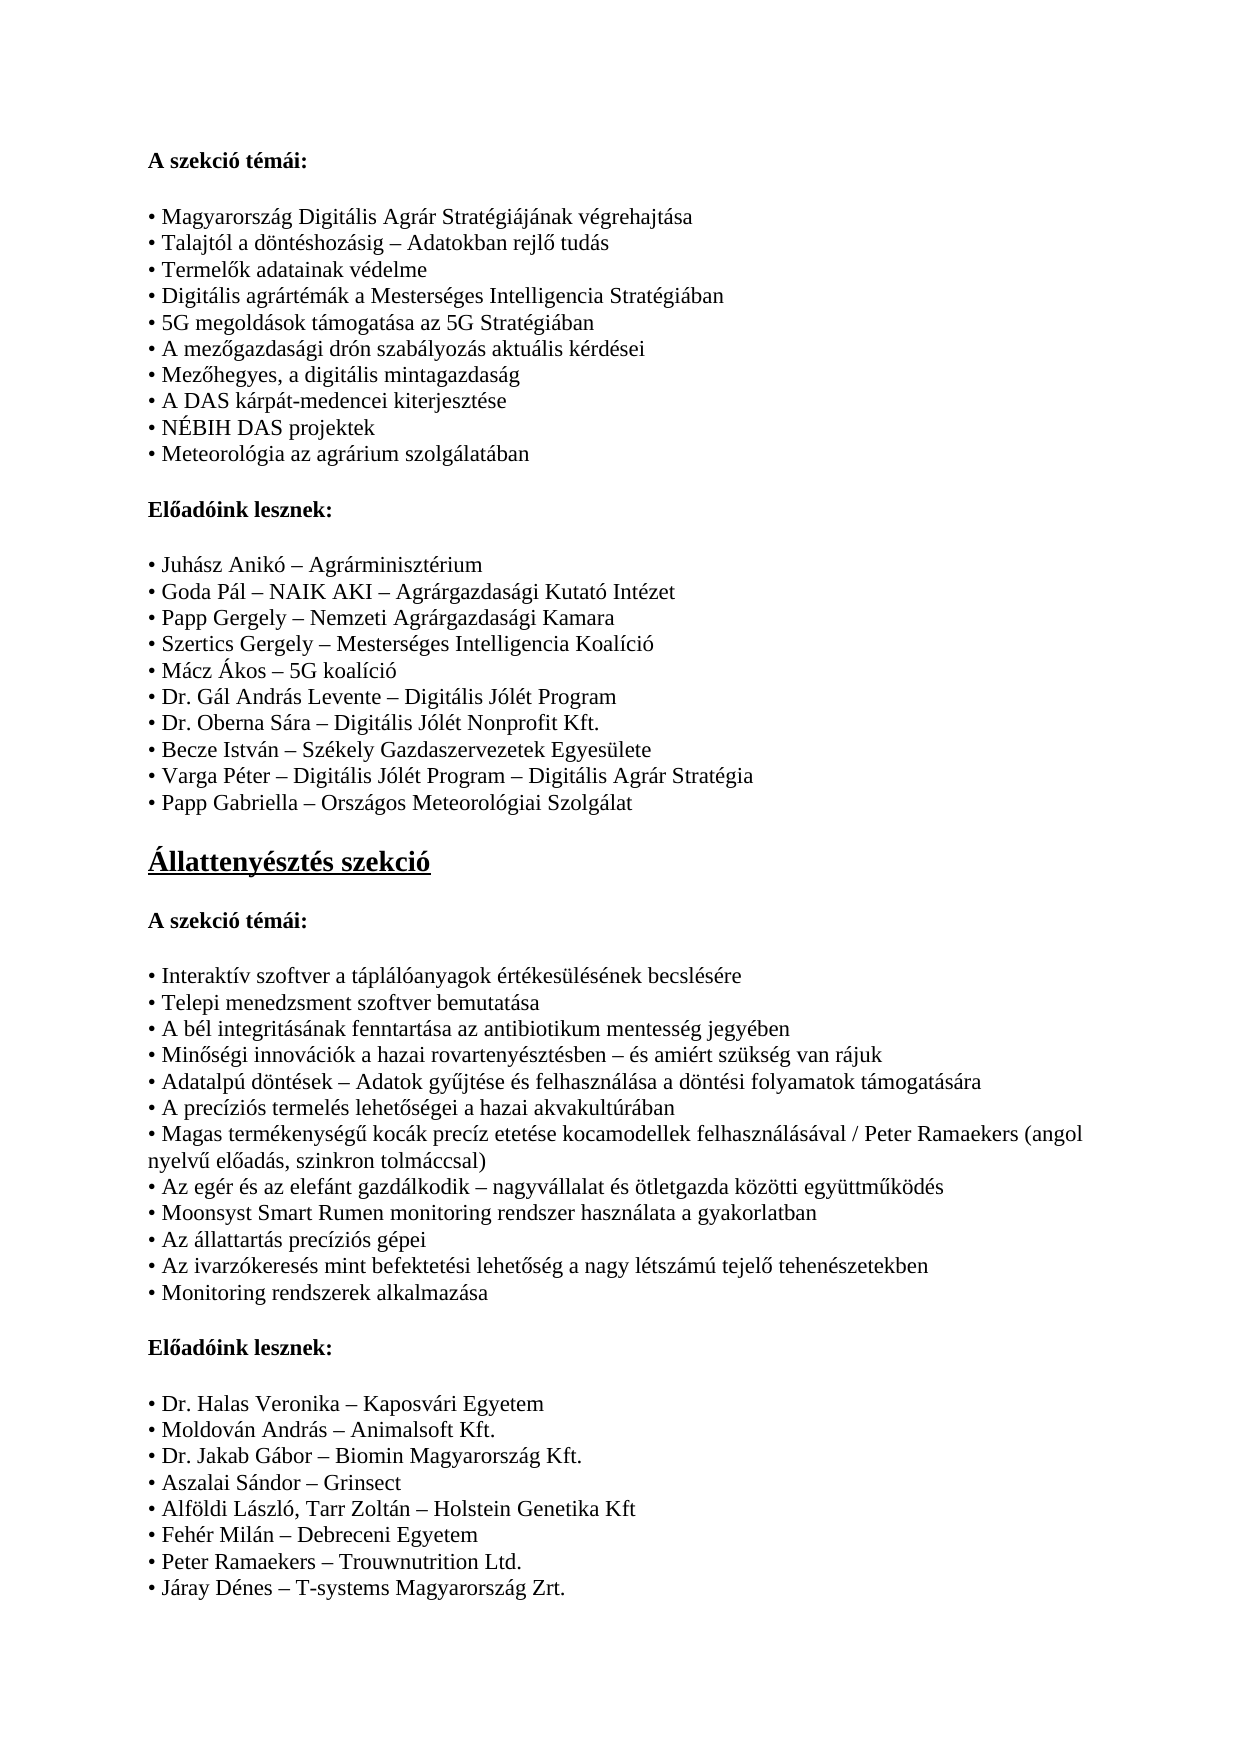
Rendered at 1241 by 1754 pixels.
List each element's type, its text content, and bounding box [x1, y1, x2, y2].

text Előadóink lesznek: [148, 1334, 1093, 1360]
text • Magyarország Digitális Agrár Stratégiájának végrehajtása • Talajtól a döntéshozásig – Adatokban rejlő tudás • Termelők adatainak védelme • Digitális agrártémák a Mesterséges Intelligencia Stratégiában • 5G megoldások támogatása az 5G Stratégiában • A mezőgazdasági drón szabályozás aktuális kérdései • Mezőhegyes, a digitális mintagazdaság • A DAS kárpát-medencei kiterjesztése • NÉBIH DAS projektek • Meteorológia az agrárium szolgálatában [148, 203, 1093, 467]
text A szekció témái: [148, 148, 1093, 174]
text • Juhász Anikó – Agrárminisztérium • Goda Pál – NAIK AKI – Agrárgazdasági Kutató Intézet • Papp Gergely – Nemzeti Agrárgazdasági Kamara • Szertics Gergely – Mesterséges Intelligencia Koalíció • Mácz Ákos – 5G koalíció • Dr. Gál András Levente – Digitális Jólét Program • Dr. Oberna Sára – Digitális Jólét Nonprofit Kft. • Becze István – Székely Gazdaszervezetek Egyesülete • Varga Péter – Digitális Jólét Program – Digitális Agrár Stratégia • Papp Gabriella – Országos Meteorológiai Szolgálat [148, 551, 1093, 815]
text A szekció témái: [148, 907, 1093, 933]
text Állattenyésztés szekció [148, 844, 1093, 878]
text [148, 1389, 1093, 1600]
text Előadóink lesznek: [148, 496, 1093, 522]
text • Interaktív szoftver a táplálóanyagok értékesülésének becslésére • Telepi menedzsment szoftver bemutatása • A bél integritásának fenntartása az antibiotikum mentesség jegyében • Minőségi innovációk a hazai rovartenyésztésben – és amiért szükség van rájuk • Adatalpú döntések – Adatok gyűjtése és felhasználása a döntési folyamatok támogatására • A precíziós termelés lehetőségei a hazai akvakultúrában • Magas termékenységű kocák precíz etetése kocamodellek felhasználásával / Peter Ramaekers (angol nyelvű előadás, szinkron tolmáccsal) • Az egér és az elefánt gazdálkodik – nagyvállalat és ötletgazda közötti együttműködés • Moonsyst Smart Rumen monitoring rendszer használata a gyakorlatban • Az állattartás precíziós gépei • Az ivarzókeresés mint befektetési lehetőség a nagy létszámú tejelő tehenészetekben • Monitoring rendszerek alkalmazása [148, 962, 1093, 1305]
